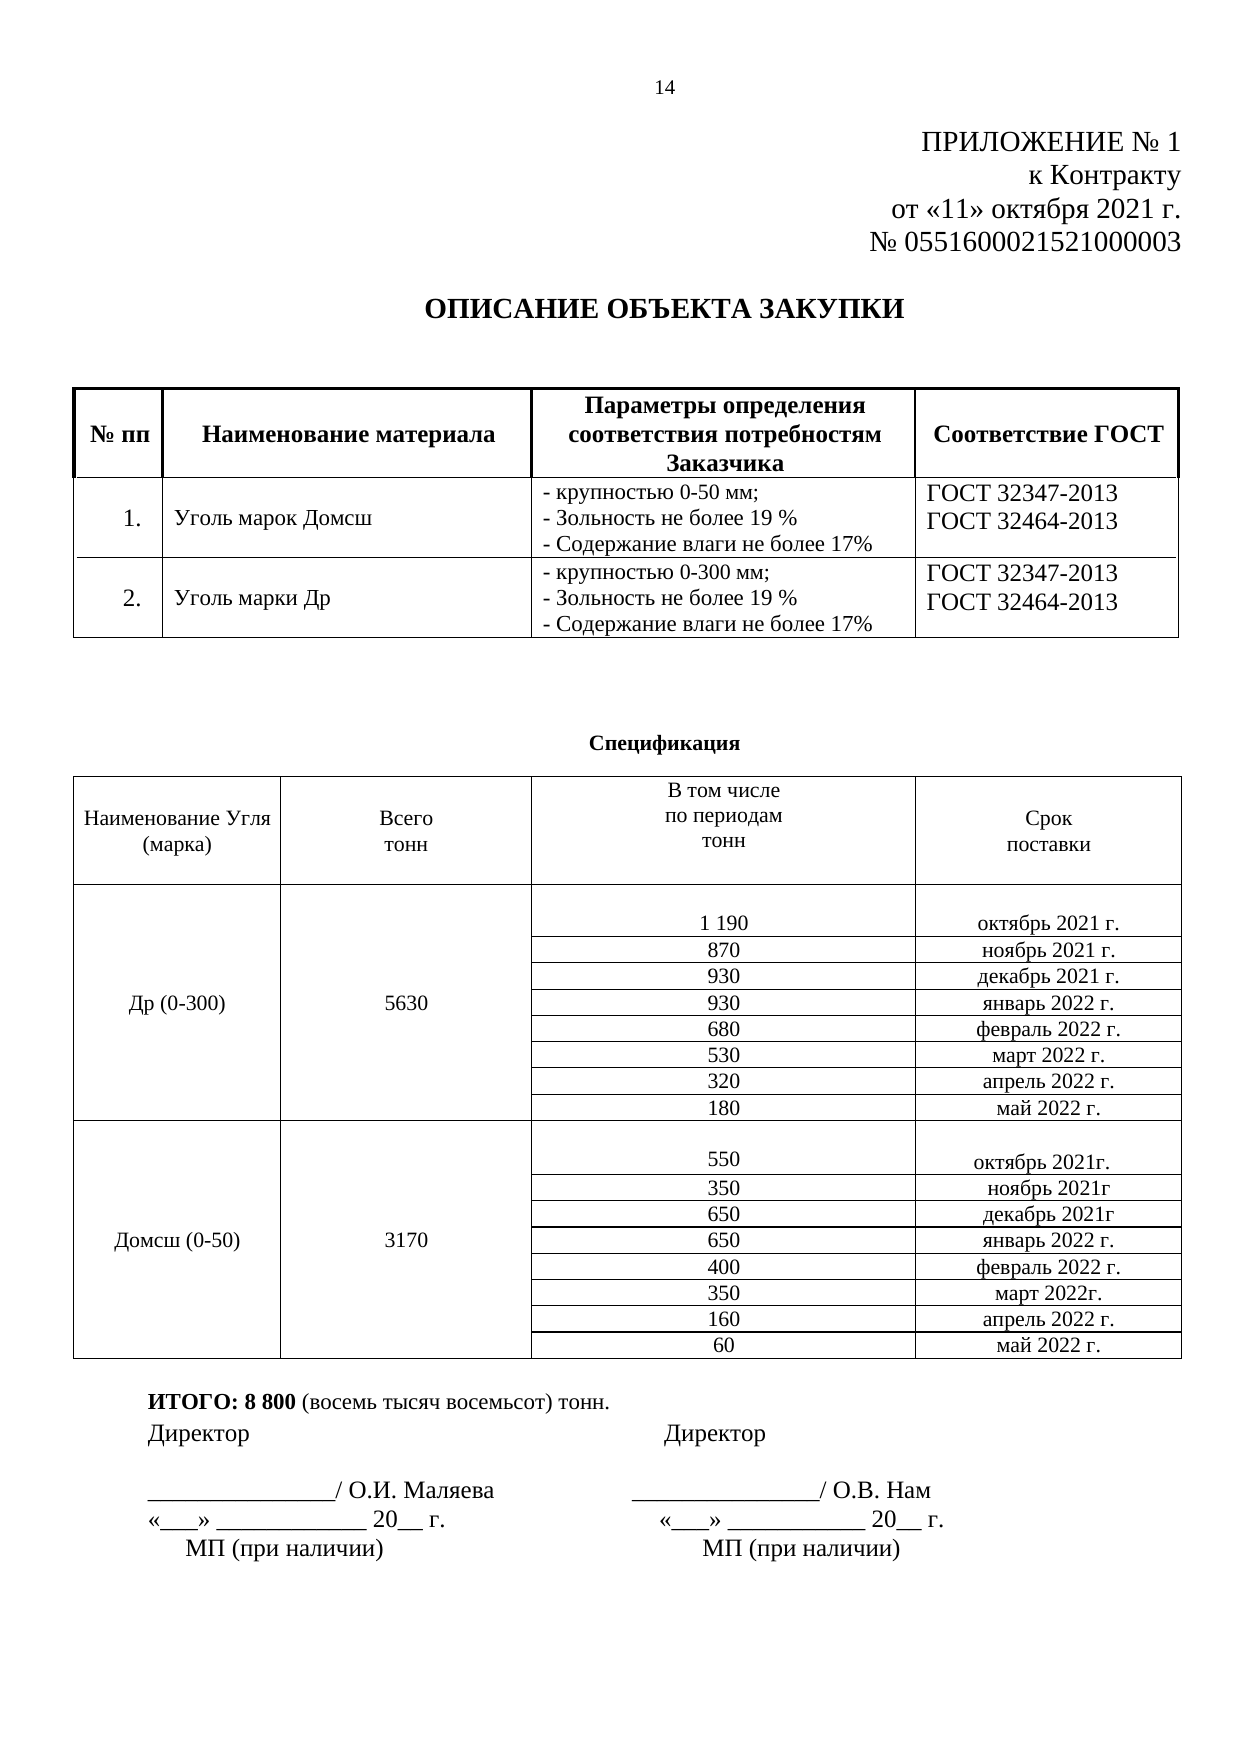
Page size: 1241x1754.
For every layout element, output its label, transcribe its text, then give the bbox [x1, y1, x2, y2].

table_cell март 2022 г. [916, 1042, 1181, 1067]
table_cell апрель 2022 г. [916, 1306, 1181, 1331]
text № 0551600021521000003 [63, 224, 1181, 258]
table_cell 320 [532, 1068, 915, 1093]
table_cell 160 [532, 1306, 915, 1331]
table_cell ноябрь 2021г [916, 1175, 1181, 1200]
table_cell 350 [532, 1280, 915, 1305]
table_cell - крупностью 0-300 мм; - Зольность не более 19 % - Содержание влаги не более 17% [532, 558, 915, 637]
table_cell Др (0-300) [74, 885, 280, 1120]
table_cell май 2022 г. [916, 1095, 1181, 1120]
text МП (при наличии) МП (при наличии) [148, 1533, 1181, 1562]
text Спецификация [148, 730, 1181, 755]
table_header В том числе по периодам тонн [532, 777, 915, 884]
text ИТОГО: 8 800 (восемь тысяч восемьсот) тонн. [148, 1388, 1181, 1414]
table_cell Уголь марок Домсш [163, 478, 531, 557]
text «___» ____________ 20__ г. «___» ___________ 20__ г. [148, 1504, 1181, 1533]
table_cell 180 [532, 1095, 915, 1120]
table_cell 650 [532, 1228, 915, 1253]
table_cell апрель 2022 г. [916, 1068, 1181, 1093]
table_cell 400 [532, 1254, 915, 1279]
table_cell январь 2022 г. [916, 990, 1181, 1015]
table_cell декабрь 2021г [916, 1201, 1181, 1226]
text Директор Директор [148, 1418, 1181, 1447]
table_cell 930 [532, 990, 915, 1015]
table_cell октябрь 2021 г. [916, 885, 1181, 936]
text к Контракту [768, 157, 1181, 191]
table_cell март 2022г. [916, 1280, 1181, 1305]
table_cell октябрь 2021г. [916, 1121, 1181, 1174]
table_cell февраль 2022 г. [916, 1016, 1181, 1041]
table_cell [74, 557, 162, 637]
table_header Наименование Угля (марка) [74, 777, 280, 884]
table_cell ГОСТ 32347-2013 ГОСТ 32464-2013 [916, 477, 1178, 557]
table_header № пп [76, 390, 161, 477]
text _______________/ О.И. Маляева _______________/ О.В. Нам [148, 1475, 1181, 1504]
table_header Всего тонн [281, 777, 531, 884]
table_cell ГОСТ 32347-2013 ГОСТ 32464-2013 [916, 557, 1178, 637]
table_header Соответствие ГОСТ [916, 390, 1177, 477]
table_cell - крупностью 0-50 мм; - Зольность не более 19 % - Содержание влаги не более 17% [532, 478, 915, 557]
table_cell декабрь 2021 г. [916, 963, 1181, 988]
table_header Срок поставки [916, 777, 1181, 884]
table_cell январь 2022 г. [916, 1228, 1181, 1253]
table_cell май 2022 г. [916, 1333, 1181, 1358]
table_cell 60 [532, 1333, 915, 1358]
text ПРИЛОЖЕНИЕ № 1 [768, 124, 1181, 157]
table_cell 650 [532, 1201, 915, 1226]
table_cell 5630 [281, 885, 531, 1120]
text от «11» октября 2021 г. [63, 191, 1181, 224]
table_cell Домсш (0-50) [74, 1121, 280, 1358]
table_cell ноябрь 2021 г. [916, 937, 1181, 962]
table_header Наименование материала [164, 390, 530, 477]
table_cell 1 190 [532, 885, 915, 936]
table_cell 350 [532, 1175, 915, 1200]
table_header Параметры определения соответствия потребностям Заказчика [533, 390, 914, 477]
table_cell 3170 [281, 1121, 531, 1358]
table_cell февраль 2022 г. [916, 1254, 1181, 1279]
table_cell 550 [532, 1121, 915, 1174]
table_cell Уголь марки Др [163, 558, 531, 637]
table_cell 680 [532, 1016, 915, 1041]
table_cell [74, 478, 162, 557]
table_cell 870 [532, 937, 915, 962]
table_cell 930 [532, 963, 915, 988]
text ОПИСАНИЕ ОБЪЕКТА ЗАКУПКИ [148, 291, 1181, 325]
table_cell 530 [532, 1042, 915, 1067]
